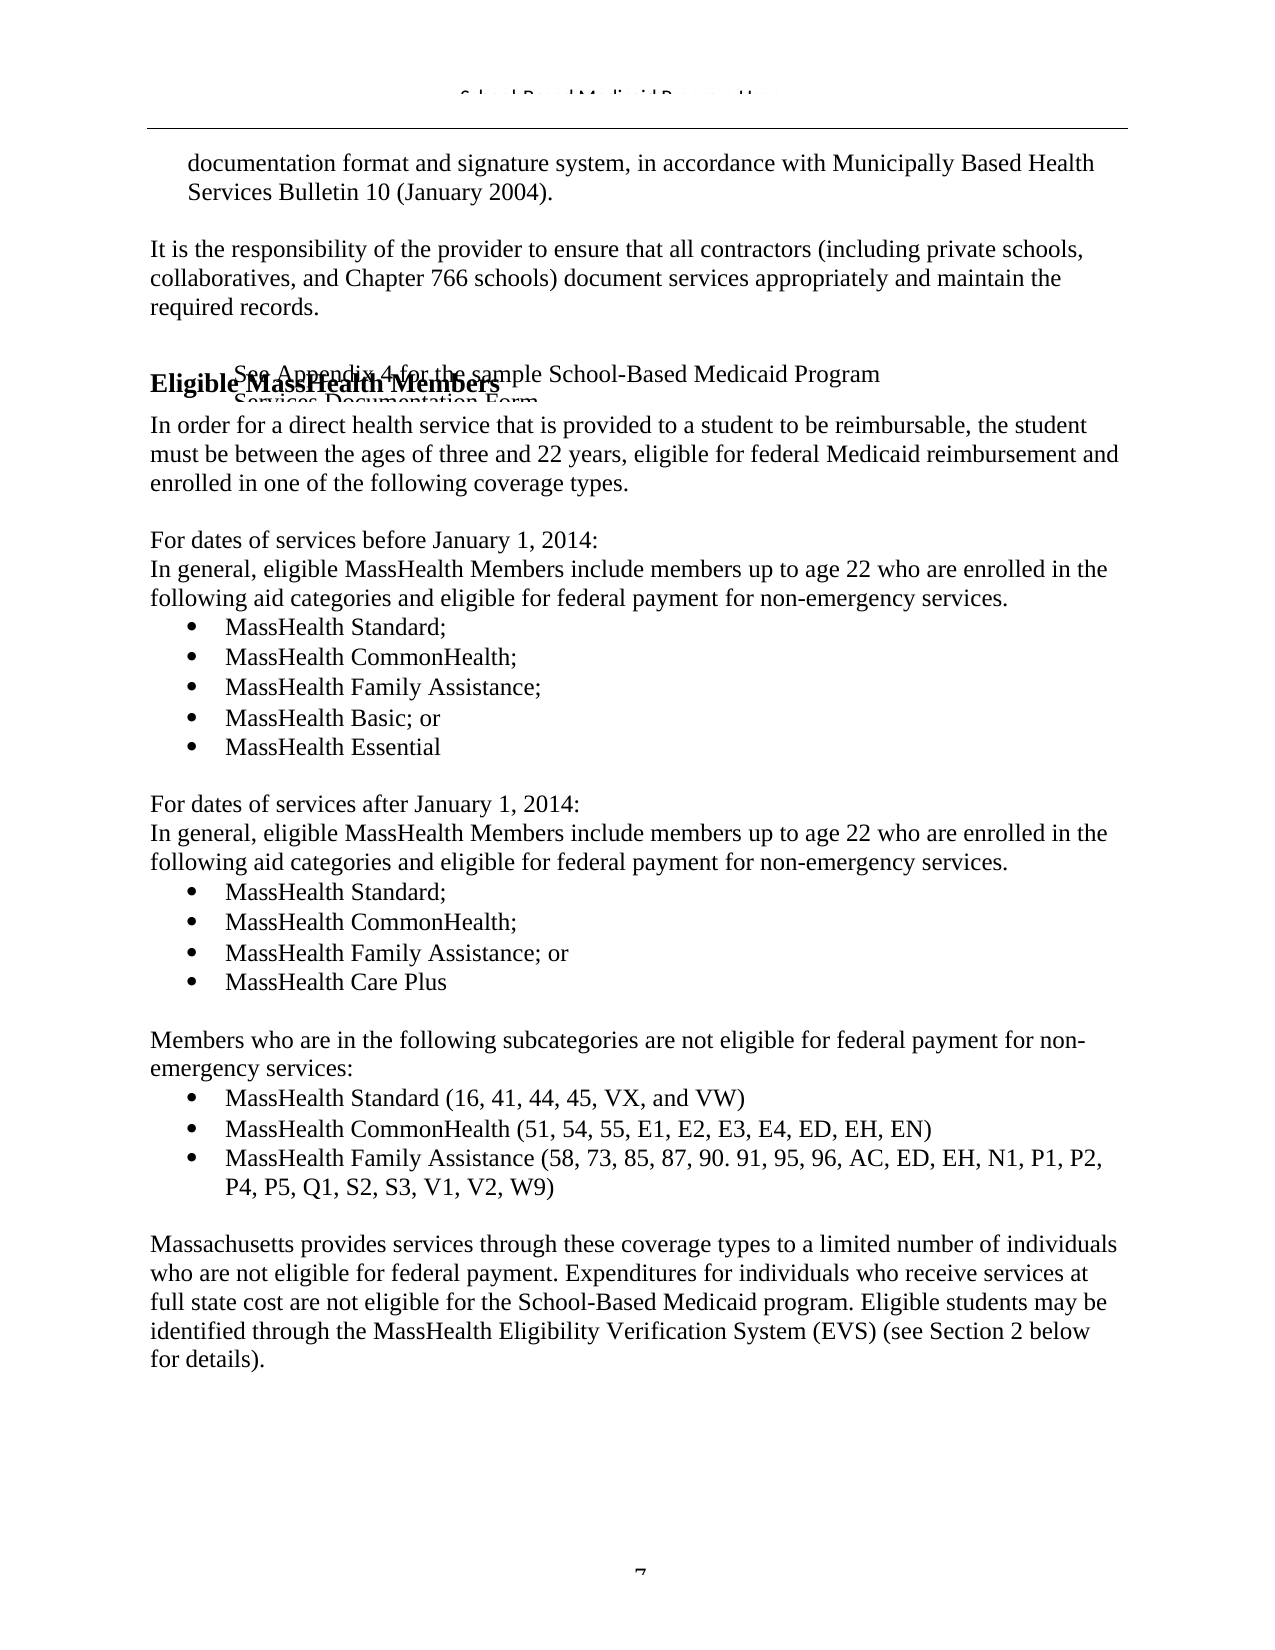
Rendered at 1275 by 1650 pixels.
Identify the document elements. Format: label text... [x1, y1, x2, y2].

list MassHealth Standard; [187, 876, 1139, 906]
text For dates of services after January 1, 2014: [150, 789, 1139, 818]
text It is the responsibility of the provider to ensure that all contractors (including private schools, collaboratives, and Chapter 766 schools) document services appropriately and maintain the required records. [150, 234, 1086, 320]
text Members who are in the following subcategories are not eligible for federal payment for non- emergency services: [150, 1025, 1088, 1082]
list MassHealth Family Assistance; [187, 671, 1139, 702]
text In general, eligible MassHealth Members include members up to age 22 who are enrolled in the following aid categories and eligible for federal payment for non-emergency services. [150, 554, 1110, 612]
list MassHealth Essential [187, 732, 1139, 761]
list MassHealth Family Assistance (58, 73, 85, 87, 90. 91, 95, 96, AC, ED, EH, N1, P1, P2, P4, P5, Q1, S2, S3, V1, V2, W9) [187, 1143, 1103, 1201]
list MassHealth CommonHealth (51, 54, 55, E1, E2, E3, E4, ED, EH, EN) [187, 1113, 1139, 1143]
list MassHealth CommonHealth; [187, 906, 1139, 937]
list MassHealth CommonHealth; [187, 641, 1139, 671]
list MassHealth Basic; or [187, 702, 1139, 732]
text For dates of services before January 1, 2014: [150, 525, 1139, 554]
text documentation format and signature system, in accordance with Municipally Based Health Services Bulletin 10 (January 2004). [187, 148, 1097, 205]
list MassHealth Family Assistance; or [187, 937, 1139, 967]
list MassHealth Standard (16, 41, 44, 45, VX, and VW) [187, 1082, 1139, 1113]
text In general, eligible MassHealth Members include members up to age 22 who are enrolled in the following aid categories and eligible for federal payment for non-emergency services. [150, 818, 1110, 876]
list MassHealth Care Plus [187, 967, 1139, 996]
text In order for a direct health service that is provided to a student to be reimbursable, the student must be between the ages of three and 22 years, eligible for federal Medicaid reimbursement and enrolled in one of the following coverage types. [150, 410, 1121, 497]
subtitle Eligible MassHealth Members [150, 367, 1139, 398]
list MassHealth Standard; [187, 612, 1139, 641]
text Massachusetts provides services through these coverage types to a limited number of individuals who are not eligible for federal payment. Expenditures for individuals who receive services at full state cost are not eligible for the School-Based Medicaid program. Eligible students may be identified through the MassHealth Eligibility Verification System (EVS) (see Section 2 below for details). [150, 1229, 1120, 1373]
